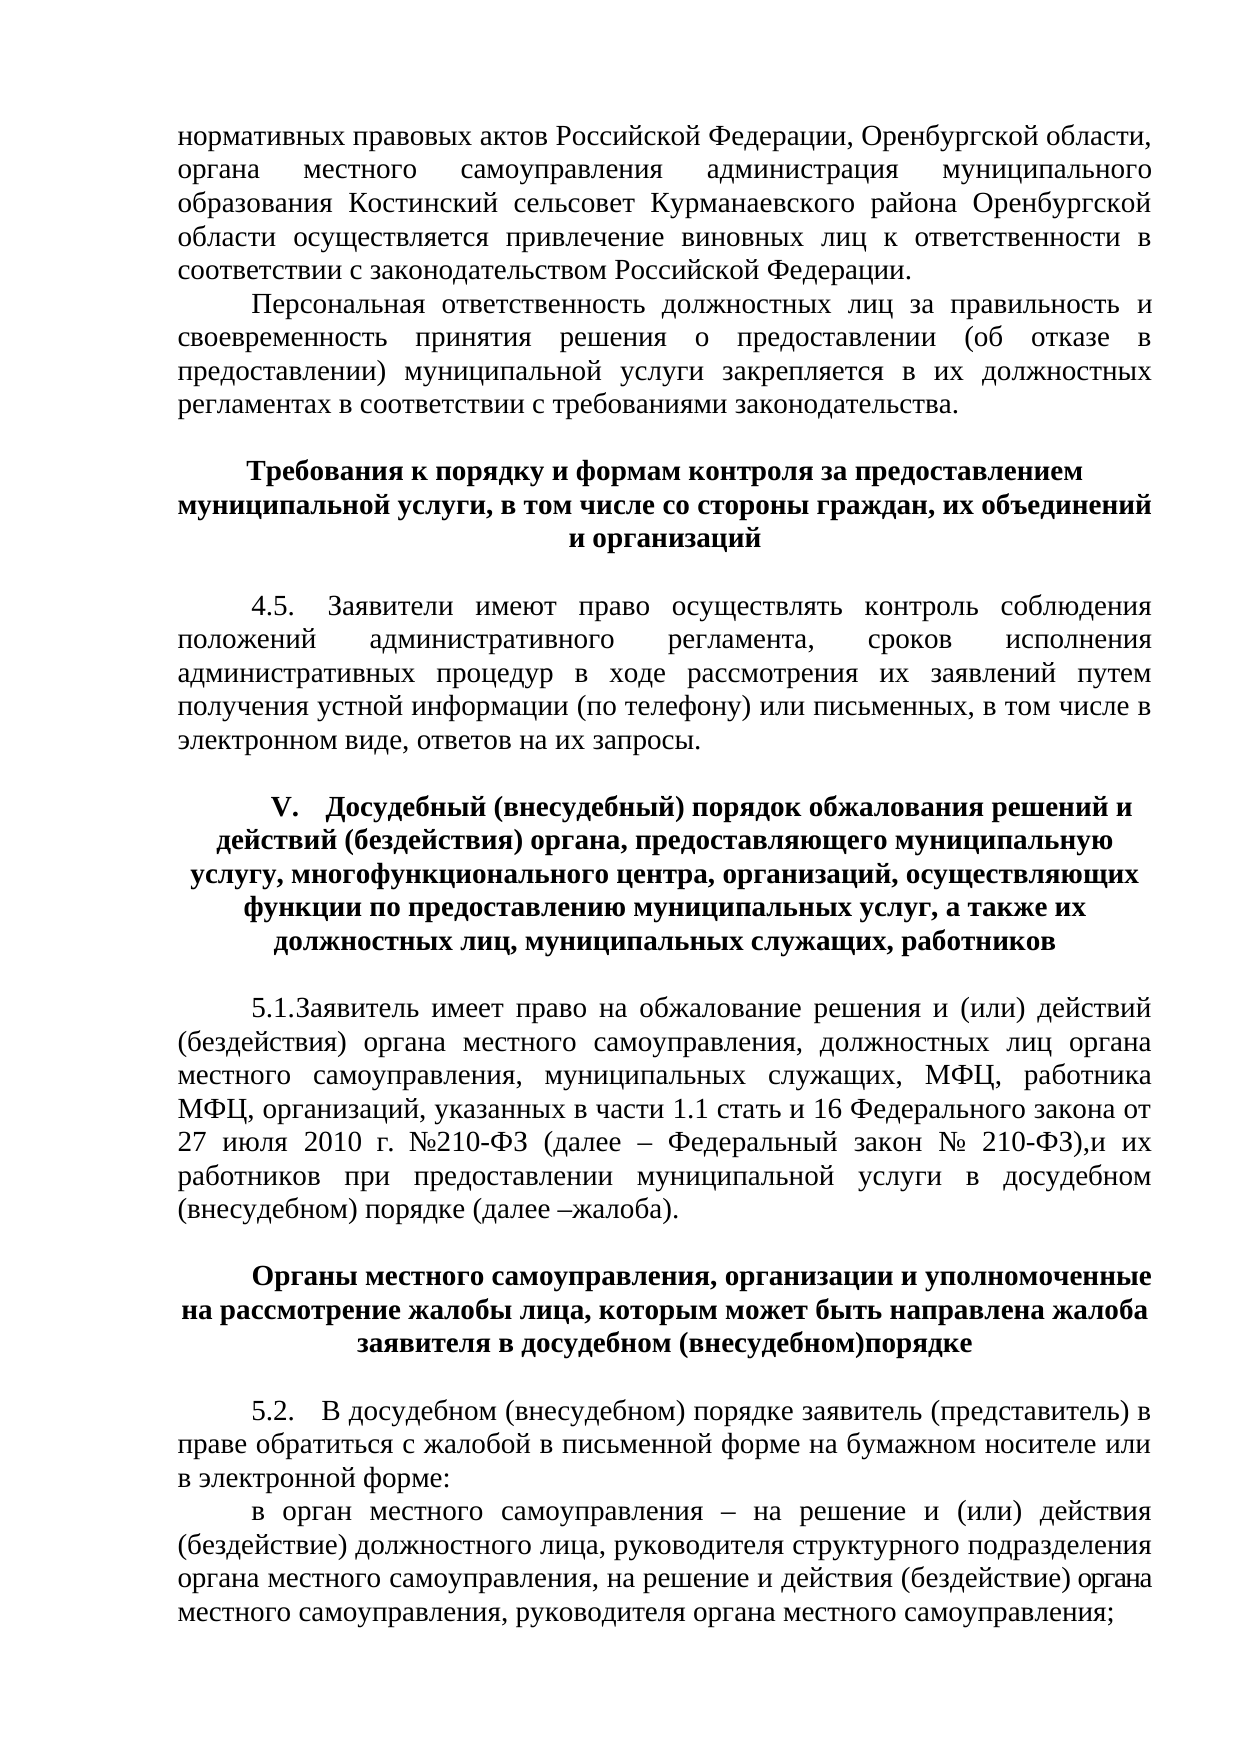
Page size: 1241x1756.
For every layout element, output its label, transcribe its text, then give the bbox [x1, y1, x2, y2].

text в орган местного самоуправления – на решение и (или) действия (бездействие) должностного лица, руководителя структурного подразделения органа местного самоуправления, на решение и действия (бездействие) органа местного самоуправления, руководителя органа местного самоуправления; [177, 1493, 1152, 1627]
text и организаций [177, 521, 1152, 554]
list В досудебном (внесудебном) порядке заявитель (представитель) в праве обратиться с жалобой в письменной форме на бумажном носителе или в электронной форме: [177, 1393, 1152, 1493]
subtitle Органы местного самоуправления, организации и уполномоченные на рассмотрение жалобы лица, которым может быть направлена жалоба заявителя в досудебном (внесудебном)порядке [177, 1258, 1152, 1359]
subtitle Досудебный (внесудебный) порядок обжалования решений и действий (бездействия) органа, предоставляющего муниципальную услугу, многофункционального центра, организаций, осуществляющих функции по предоставлению муниципальных услуг, а также их должностных лиц, муниципальных служащих, работников [177, 789, 1152, 957]
text муниципальной услуги, в том числе со стороны граждан, их объединений [177, 487, 1152, 521]
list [177, 118, 1152, 286]
subtitle Требования к порядку и формам контроля за предоставлением [177, 453, 1152, 487]
list Заявители имеют право осуществлять контроль соблюдения положений административного регламента, сроков исполнения административных процедур в ходе рассмотрения их заявлений путем получения устной информации (по телефону) или письменных, в том числе в электронном виде, ответов на их запросы. [177, 588, 1152, 755]
list Заявитель имеет право на обжалование решения и (или) действий (бездействия) органа местного самоуправления, должностных лиц органа местного самоуправления, муниципальных служащих, МФЦ, работника МФЦ, организаций, указанных в части 1.1 стать и 16 Федерального закона от 27 июля 2010 г. №210-ФЗ (далее – Федеральный закон № 210-ФЗ),и их работников при предоставлении муниципальной услуги в досудебном (внесудебном) порядке (далее –жалоба). [177, 990, 1152, 1225]
text Персональная ответственность должностных лиц за правильность и своевременность принятия решения о предоставлении (об отказе в предоставлении) муниципальной услуги закрепляется в их должностных регламентах в соответствии с требованиями законодательства. [177, 286, 1152, 420]
